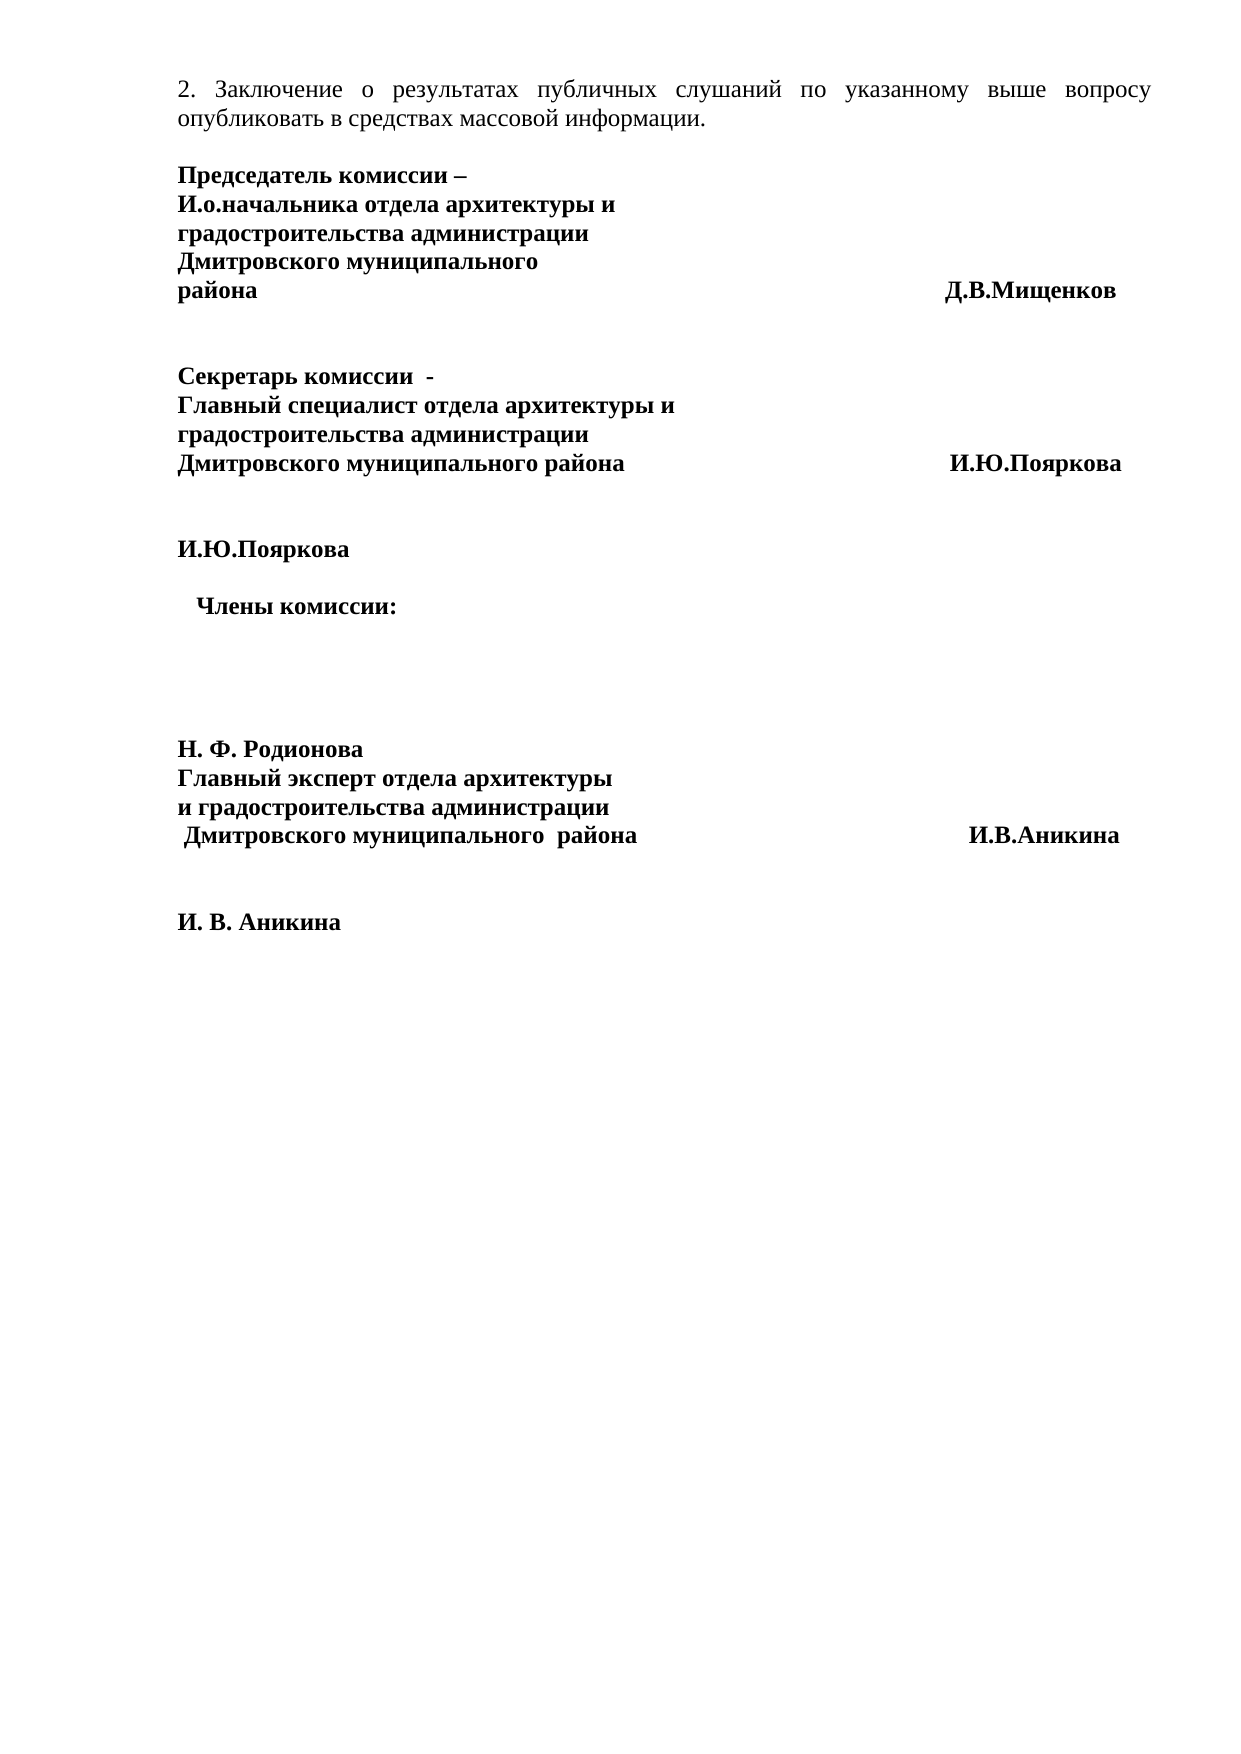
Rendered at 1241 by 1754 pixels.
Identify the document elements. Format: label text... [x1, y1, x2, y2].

text градостроительства администрации [177, 419, 1152, 448]
text Дмитровского муниципального района И.Ю.Пояркова И.Ю.Пояркова [177, 448, 1152, 563]
text района Д.В.Мищенков [177, 275, 1152, 304]
text Дмитровского муниципального района И.В.Аникина И. В. Аникина [177, 821, 1152, 936]
text и градостроительства администрации [177, 792, 1152, 821]
text градостроительства администрации [177, 218, 1152, 246]
text Секретарь комиссии - [177, 361, 1152, 390]
text Главный специалист отдела архитектуры и [177, 390, 1152, 419]
text Дмитровского муниципального [177, 246, 1152, 275]
text 2. Заключение о результатах публичных слушаний по указанному выше вопросу опубликовать в средствах массовой информации. [177, 74, 1152, 131]
text Председатель комиссии – [177, 160, 1152, 189]
text Н. Ф. Родионова [177, 620, 1152, 763]
text И.о.начальника отдела архитектуры и [177, 189, 1152, 218]
text Главный эксперт отдела архитектуры [177, 763, 1152, 792]
text Члены комиссии: [177, 591, 1152, 620]
